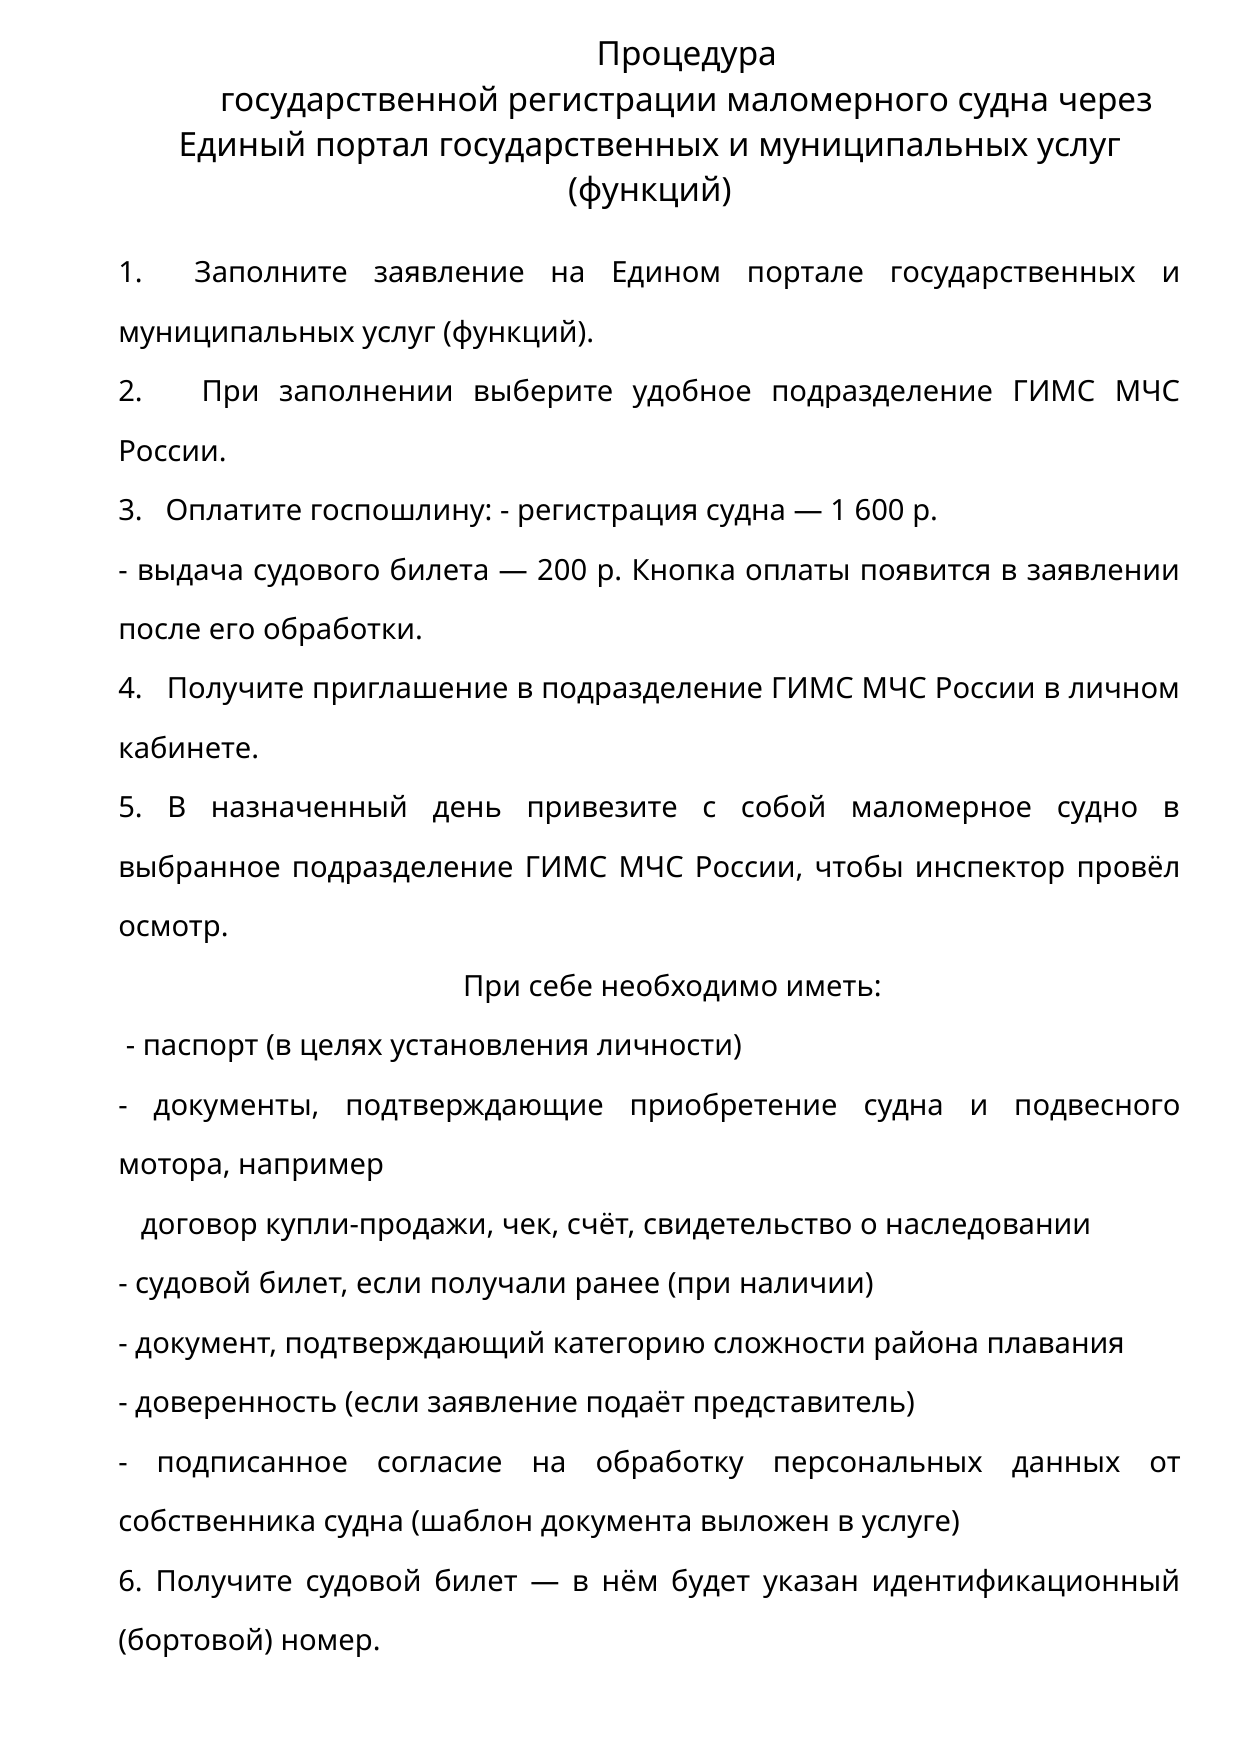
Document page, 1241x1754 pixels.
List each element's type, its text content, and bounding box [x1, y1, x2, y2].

text Процедура [118, 30, 1181, 75]
text - выдача судового билета — 200 р. Кнопка оплаты появится в заявлении после его обработки. [118, 549, 1181, 648]
text 3. Оплатите госпошлину: - регистрация судна — 1 600 р. [118, 489, 1181, 529]
text - документ, подтверждающий категорию сложности района плавания [118, 1322, 1181, 1362]
text 6. Получите судовой билет — в нём будет указан идентификационный (бортовой) номер. [118, 1560, 1181, 1659]
text - подписанное согласие на обработку персональных данных от собственника судна (шаблон документа выложен в услуге) [118, 1441, 1181, 1540]
text договор купли-продажи, чек, счёт, свидетельство о наследовании [118, 1203, 1181, 1243]
text 1. Заполните заявление на Едином портале государственных и муниципальных услуг (функций). [118, 251, 1181, 351]
text - паспорт (в целях установления личности) [118, 1024, 1181, 1064]
text - документы, подтверждающие приобретение судна и подвесного мотора, например [118, 1084, 1181, 1183]
text - судовой билет, если получали ранее (при наличии) [118, 1262, 1181, 1302]
text 5. В назначенный день привезите с собой маломерное судно в выбранное подразделение ГИМС МЧС России, чтобы инспектор провёл осмотр. [118, 787, 1181, 945]
text - доверенность (если заявление подаёт представитель) [118, 1381, 1181, 1421]
text 4. Получите приглашение в подразделение ГИМС МЧС России в личном кабинете. [118, 668, 1181, 767]
text государственной регистрации маломерного судна через Единый портал государственных и муниципальных услуг (функций) [118, 75, 1181, 212]
text 2. При заполнении выберите удобное подразделение ГИМС МЧС России. [118, 370, 1181, 469]
text При себе необходимо иметь: [118, 965, 1181, 1005]
